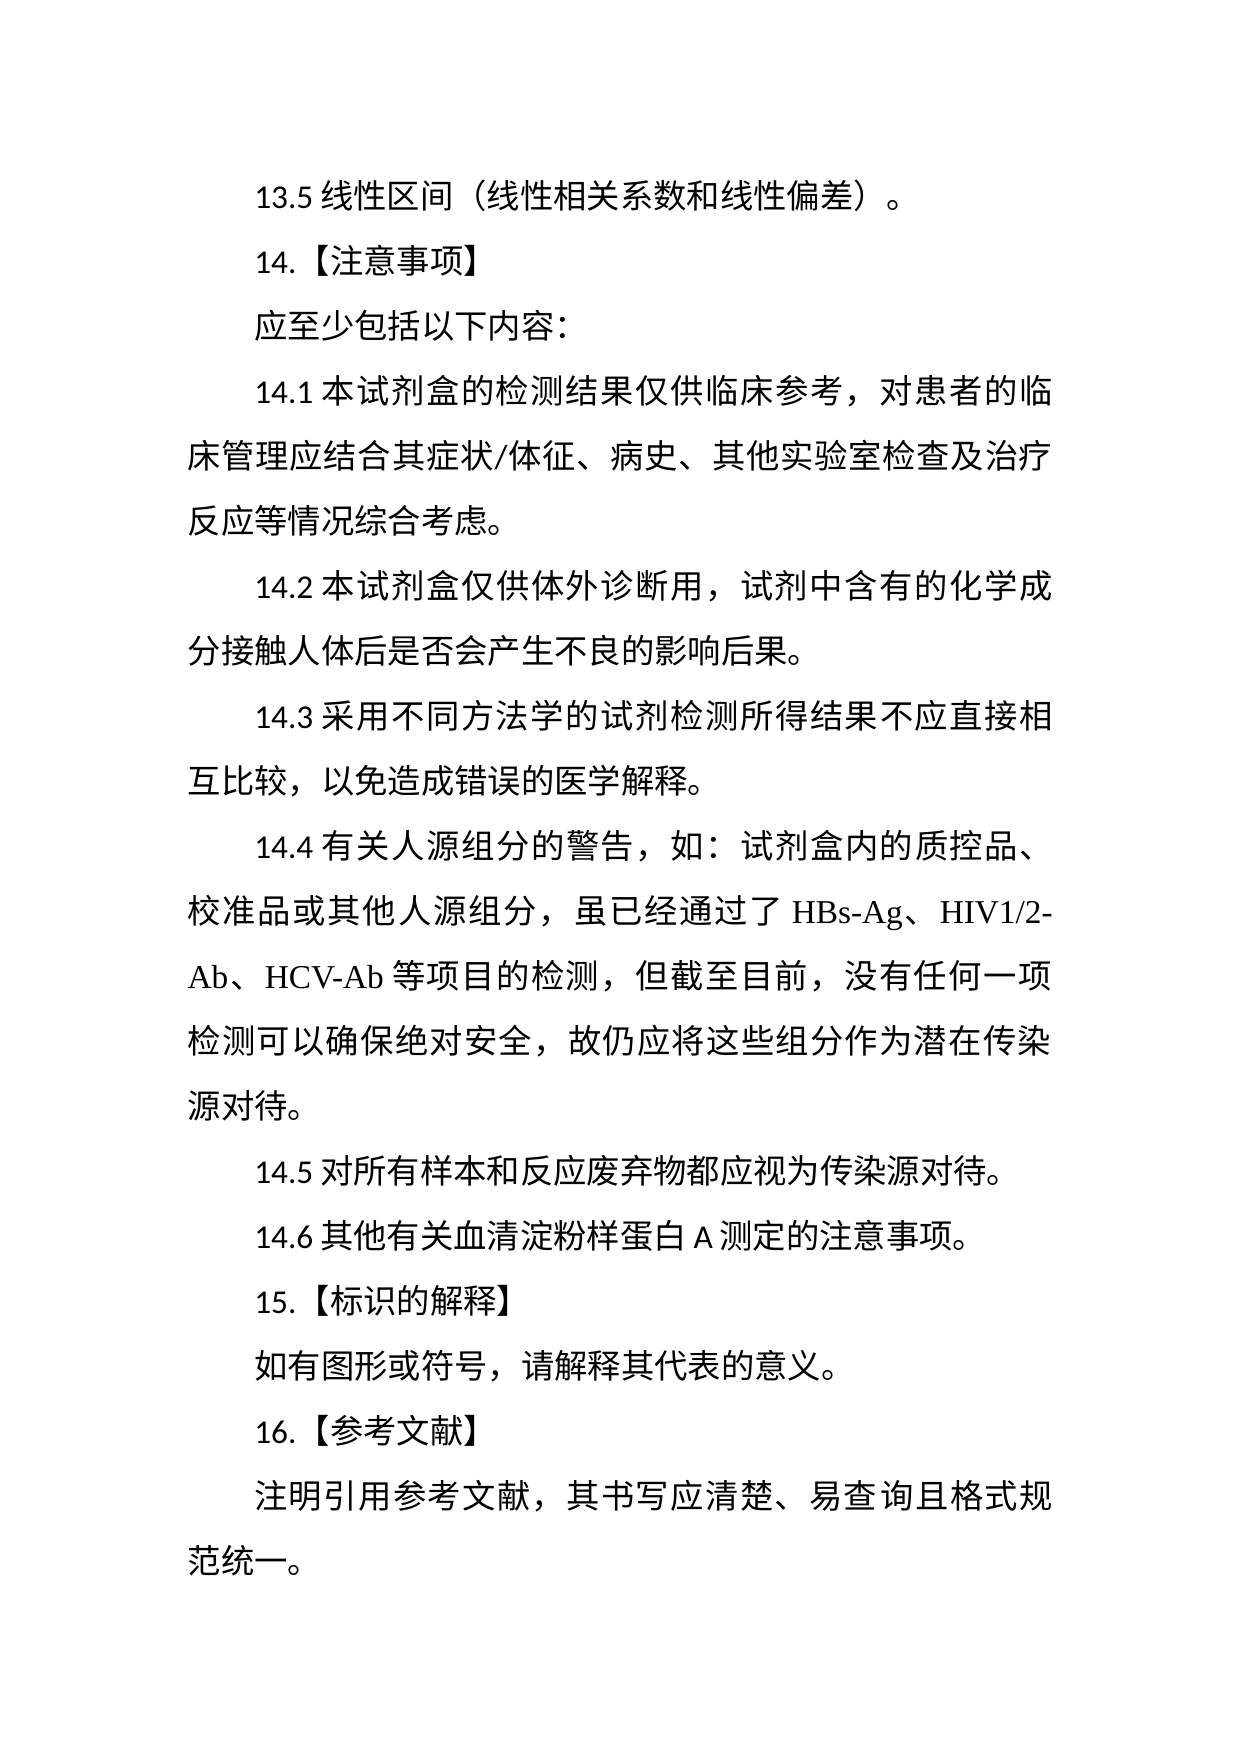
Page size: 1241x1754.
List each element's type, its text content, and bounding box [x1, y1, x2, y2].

text 15.【标识的解释】 [187, 1267, 1053, 1332]
text 16.【参考文献】 [187, 1397, 1053, 1462]
text 如有图形或符号，请解释其代表的意义。 [187, 1332, 1053, 1397]
text 应至少包括以下内容： [187, 292, 1053, 357]
text 14.1本试剂盒的检测结果仅供临床参考，对患者的临床管理应结合其症状/体征、病史、其他实验室检查及治疗反应等情况综合考虑。 [187, 357, 1053, 552]
text 14.3采用不同方法学的试剂检测所得结果不应直接相互比较，以免造成错误的医学解释。 [187, 682, 1053, 812]
text 14.2本试剂盒仅供体外诊断用，试剂中含有的化学成分接触人体后是否会产生不良的影响后果。 [187, 552, 1053, 682]
text 14.5对所有样本和反应废弃物都应视为传染源对待。 [187, 1137, 1053, 1202]
text 13.5线性区间（线性相关系数和线性偏差）。 [187, 162, 1053, 227]
text 注明引用参考文献，其书写应清楚、易查询且格式规范统一。 [187, 1462, 1053, 1592]
text 14.6其他有关血清淀粉样蛋白A测定的注意事项。 [187, 1202, 1053, 1267]
text 14.4有关人源组分的警告，如：试剂盒内的质控品、校准品或其他人源组分，虽已经通过了HBs-Ag、HIV1/2-Ab、HCV-Ab等项目的检测，但截至目前，没有任何一项检测可以确保绝对安全，故仍应将这些组分作为潜在传染源对待。 [187, 812, 1053, 1137]
text 14.【注意事项】 [187, 227, 1053, 292]
